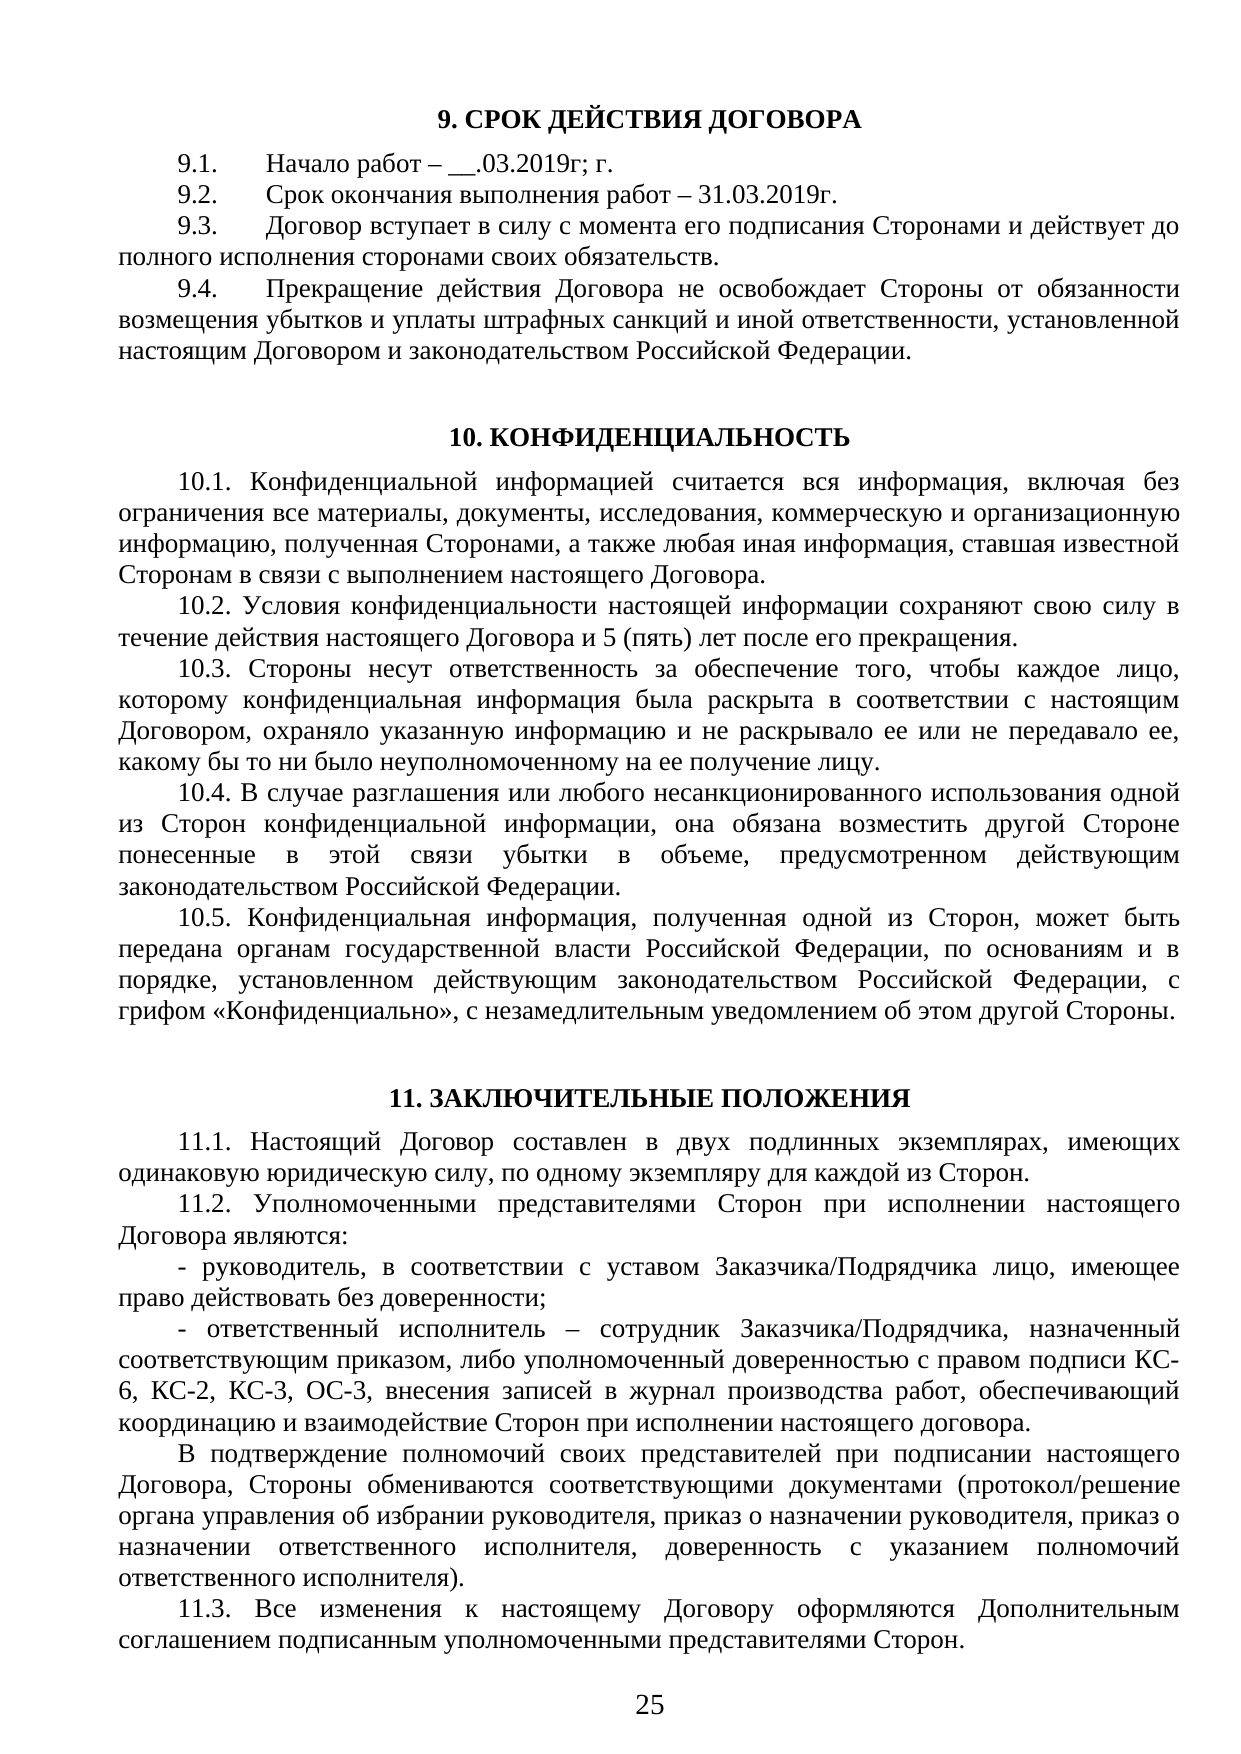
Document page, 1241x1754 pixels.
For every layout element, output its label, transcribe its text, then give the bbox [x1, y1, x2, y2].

text В подтверждение полномочий своих представителей при подписании настоящего Договора, Стороны обмениваются соответствующими документами (протокол/решение органа управления об избрании руководителя, приказ о назначении руководителя, приказ о назначении ответственного исполнителя, доверенность с указанием полномочий ответственного исполнителя). [118, 1437, 1181, 1592]
text 10.4. В случае разглашения или любого несанкционированного использования одной из Сторон конфиденциальной информации, она обязана возместить другой Стороне понесенные в этой связи убытки в объеме, предусмотренном действующим законодательством Российской Федерации. [118, 776, 1181, 901]
text - ответственный исполнитель – сотрудник Заказчика/Подрядчика, назначенный соответствующим приказом, либо уполномоченный доверенностью с правом подписи КС-6, КС-2, КС-3, ОС-3, внесения записей в журнал производства работ, обеспечивающий координацию и взаимодействие Сторон при исполнении настоящего договора. [118, 1312, 1181, 1437]
text 10.2. Условия конфиденциальности настоящей информации сохраняют свою силу в течение действия настоящего Договора и 5 (пять) лет после его прекращения. [118, 589, 1181, 652]
text 10.5. Конфиденциальная информация, полученная одной из Сторон, может быть передана органам государственной власти Российской Федерации, по основаниям и в порядке, установленном действующим законодательством Российской Федерации, с грифом «Конфиденциально», с незамедлительным уведомлением об этом другой Стороны. [118, 901, 1181, 1026]
text 11.3. Все изменения к настоящему Договору оформляются Дополнительным соглашением подписанным уполномоченными представителями Сторон. [118, 1592, 1181, 1655]
list Начало работ – __.03.2019г; г. [118, 147, 1181, 178]
text 10.1. Конфиденциальной информацией считается вся информация, включая без ограничения все материалы, документы, исследования, коммерческую и организационную информацию, полученная Сторонами, а также любая иная информация, ставшая известной Сторонам в связи с выполнением настоящего Договора. [118, 465, 1181, 589]
text 10.3. Стороны несут ответственность за обеспечение того, чтобы каждое лицо, которому конфиденциальная информация была раскрыта в соответствии с настоящим Договором, охраняло указанную информацию и не раскрывало ее или не передавало ее, какому бы то ни было неуполномоченному на ее получение лицу. [118, 652, 1181, 776]
list Срок окончания выполнения работ – 31.03.2019г. [118, 178, 1181, 209]
text - руководитель, в соответствии с уставом Заказчика/Подрядчика лицо, имеющее право действовать без доверенности; [118, 1250, 1181, 1312]
text 11. ЗАКЛЮЧИТЕЛЬНЫЕ ПОЛОЖЕНИЯ [118, 1082, 1181, 1113]
list Прекращение действия Договора не освобождает Стороны от обязанности возмещения убытков и уплаты штрафных санкций и иной ответственности, установленной настоящим Договором и законодательством Российской Федерации. [118, 272, 1181, 365]
text 9. СРОК ДЕЙСТВИЯ ДОГОВОРА [118, 103, 1181, 134]
text 11.2. Уполномоченными представителями Сторон при исполнении настоящего Договора являются: [118, 1188, 1181, 1250]
list Договор вступает в силу с момента его подписания Сторонами и действует до полного исполнения сторонами своих обязательств. [118, 209, 1181, 272]
text 11.1. Настоящий Договор составлен в двух подлинных экземплярах, имеющих одинаковую юридическую силу, по одному экземпляру для каждой из Сторон. [118, 1125, 1181, 1188]
text 10. КОНФИДЕНЦИАЛЬНОСТЬ [118, 421, 1181, 452]
